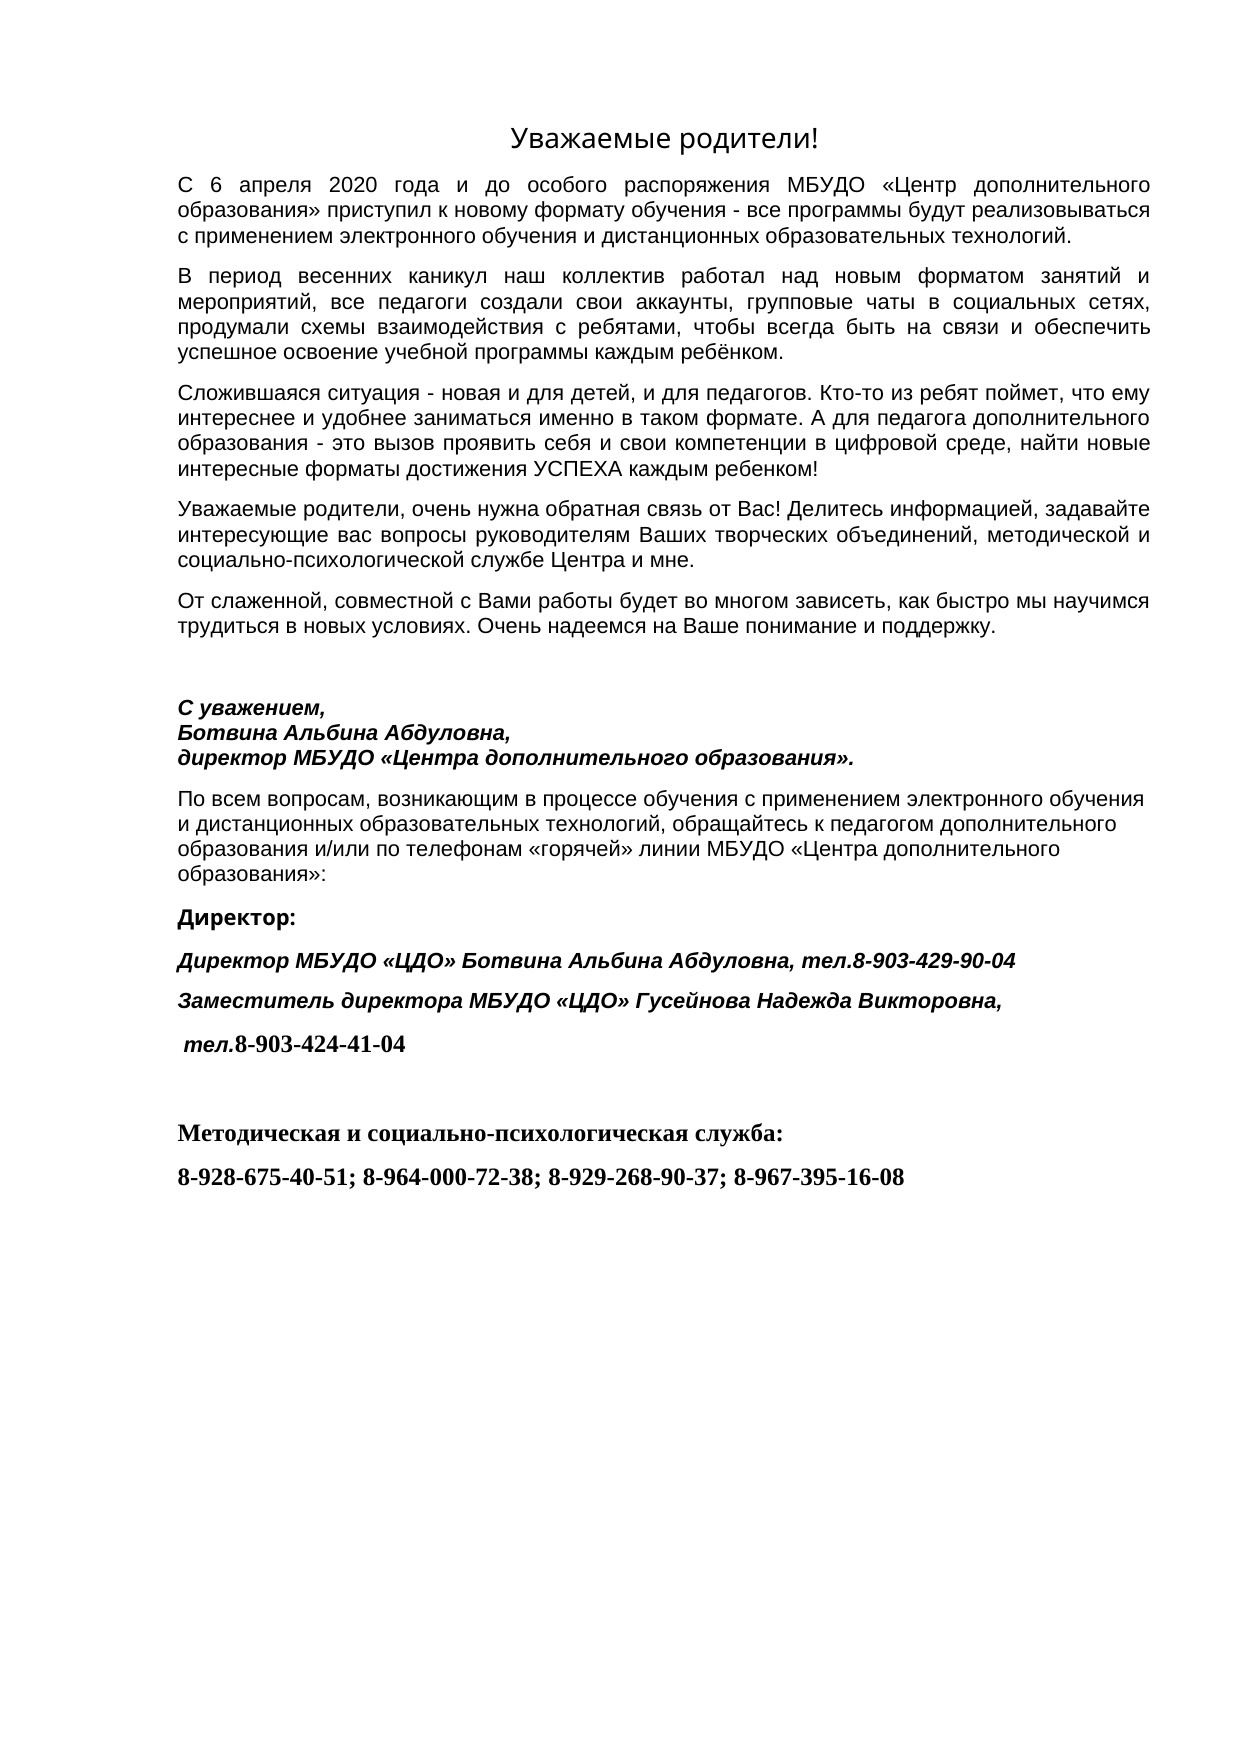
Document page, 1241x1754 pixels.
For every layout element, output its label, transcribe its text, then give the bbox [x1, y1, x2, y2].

text Директор: [177, 902, 1152, 932]
text От слаженной, совместной с Вами работы будет во многом зависеть, как быстро мы научимся трудиться в новых условиях. Очень надеемся на Ваше понимание и поддержку. [177, 587, 1152, 638]
text С уважением, Ботвина Альбина Абдуловна, директор МБУДО «Центра дополнительного образования». [177, 694, 1152, 770]
text Директор МБУДО «ЦДО» Ботвина Альбина Абдуловна, тел.8-903-429-90-04 [177, 947, 1152, 973]
text С 6 апреля 2020 года и до особого распоряжения МБУДО «Центр дополнительного образования» приступил к новому формату обучения - все программы будут реализовываться с применением электронного обучения и дистанционных образовательных технологий. [177, 172, 1152, 248]
text 8-928-675-40-51; 8-964-000-72-38; 8-929-268-90-37; 8-967-395-16-08 [177, 1162, 1152, 1191]
text По всем вопросам, возникающим в процессе обучения с применением электронного обучения и дистанционных образовательных технологий, обращайтесь к педагогом дополнительного образования и/или по телефонам «горячей» линии МБУДО «Центра дополнительного образования»: [177, 786, 1152, 886]
text тел.8-903-424-41-04 [177, 1029, 1152, 1058]
text Методическая и социально-психологическая служба: [177, 1118, 1152, 1147]
text Сложившаяся ситуация - новая и для детей, и для педагогов. Кто-то из ребят поймет, что ему интереснее и удобнее заниматься именно в таком формате. А для педагога дополнительного образования - это вызов проявить себя и свои компетенции в цифровой среде, найти новые интересные форматы достижения УСПЕХА каждым ребенком! [177, 380, 1152, 481]
text В период весенних каникул наш коллектив работал над новым форматом занятий и мероприятий, все педагоги создали свои аккаунты, групповые чаты в социальных сетях, продумали схемы взаимодействия с ребятами, чтобы всегда быть на связи и обеспечить успешное освоение учебной программы каждым ребёнком. [177, 263, 1152, 364]
text Уважаемые родители! [177, 118, 1152, 156]
text Уважаемые родители, очень нужна обратная связь от Вас! Делитесь информацией, задавайте интересующие вас вопросы руководителям Ваших творческих объединений, методической и социально-психологической службе Центра и мне. [177, 496, 1152, 572]
text Заместитель директора МБУДО «ЦДО» Гусейнова Надежда Викторовна, [177, 988, 1152, 1013]
